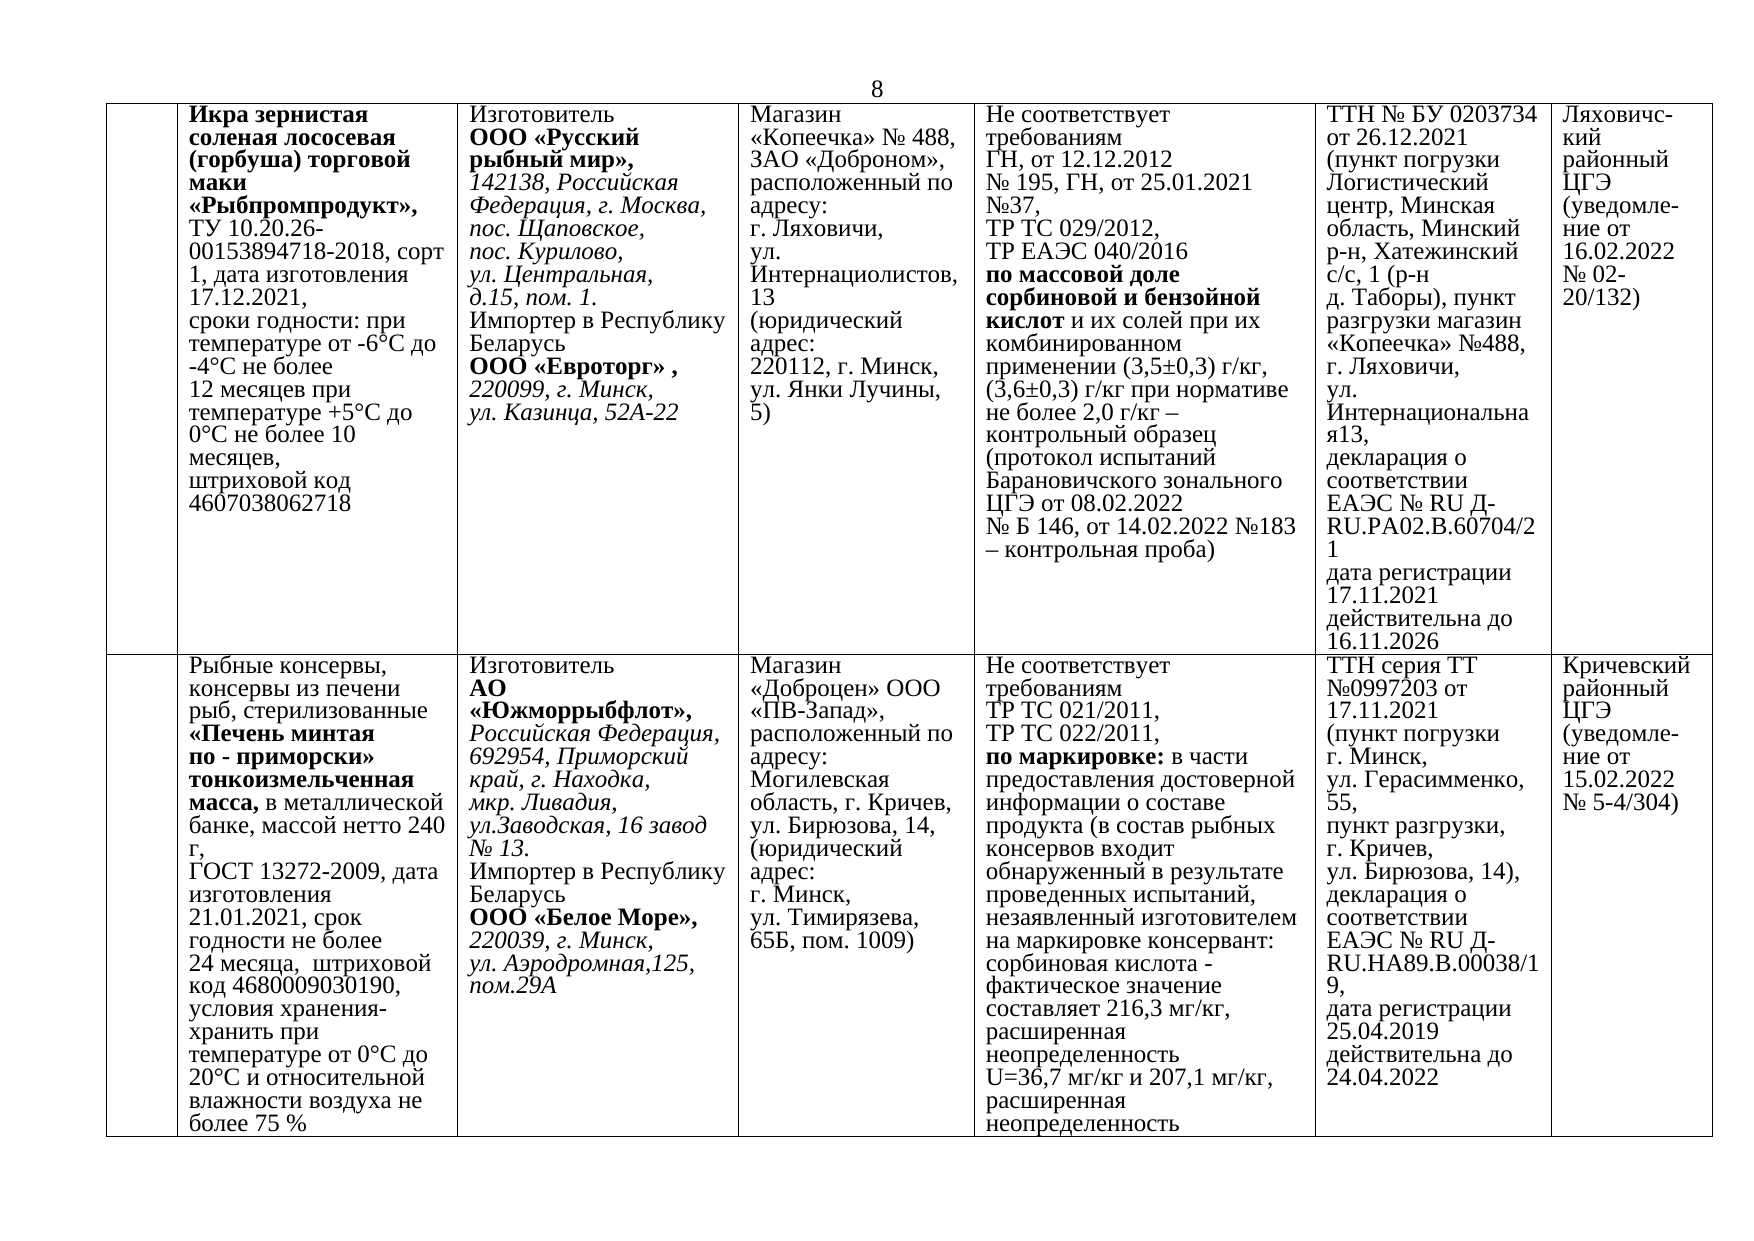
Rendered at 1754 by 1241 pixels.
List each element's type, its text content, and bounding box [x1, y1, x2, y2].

table_cell Икра зернистая соленая лососевая (горбуша) торговой маки «Рыбпромпродукт», ТУ 10.20.26-00153894718-2018, сорт 1, дата изготовления 17.12.2021, сроки годности: при температуре от -6°С до -4°С не более 12 месяцев при температуре +5°С до 0°С не более 10 месяцев, штриховой код 4607038062718 [178, 104, 457, 654]
table_cell Изготовитель ООО «Русский рыбный мир», 142138, Российская Федерация, г. Москва, пос. Щаповское, пос. Курилово, ул. Центральная, д.15, пом. 1. Импортер в Республику Беларусь ООО «Евроторг» , 220099, г. Минск, ул. Казинца, 52А-22 [458, 104, 738, 654]
table_cell Ляховичс-кий районный ЦГЭ (уведомле-ние от 16.02.2022 № 02-20/132) [1552, 104, 1712, 654]
table_cell Магазин «Копеечка» № 488, ЗАО «Доброном», расположенный по адресу: г. Ляховичи, ул. Интернациолистов, 13 (юридический адрес: 220112, г. Минск, ул. Янки Лучины, 5) [739, 104, 974, 654]
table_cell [1552, 655, 1712, 1136]
table_cell ТТН № БУ 0203734 от 26.12.2021 (пункт погрузки Логистический центр, Минская область, Минский р-н, Хатежинский с/с, 1 (р-н д. Таборы), пункт разгрузки магазин «Копеечка» №488, г. Ляховичи, ул. Интернациональная13, декларация о соответствии EAЭС № RU Д- RU.РА02.В.60704/21 дата регистрации 17.11.2021 действительна до 16.11.2026 [1316, 104, 1551, 654]
table_cell [107, 104, 177, 654]
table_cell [178, 655, 457, 1136]
table_cell Не соответствует требованиям ГН, от 12.12.2012 № 195, ГН, от 25.01.2021 №37, ТР ТС 029/2012, ТР ЕАЭС 040/2016 по массовой доле сорбиновой и бензойной кислот и их солей при их комбинированном применении (3,5±0,3) г/кг, (3,6±0,3) г/кг при нормативе не более 2,0 г/кг – контрольный образец (протокол испытаний Барановичского зонального ЦГЭ от 08.02.2022 № Б 146, от 14.02.2022 №183 – контрольная проба) [975, 104, 1315, 654]
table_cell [739, 655, 974, 1136]
table_cell [107, 655, 177, 1136]
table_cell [1316, 655, 1551, 1136]
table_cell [458, 655, 738, 1136]
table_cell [975, 655, 1315, 1136]
